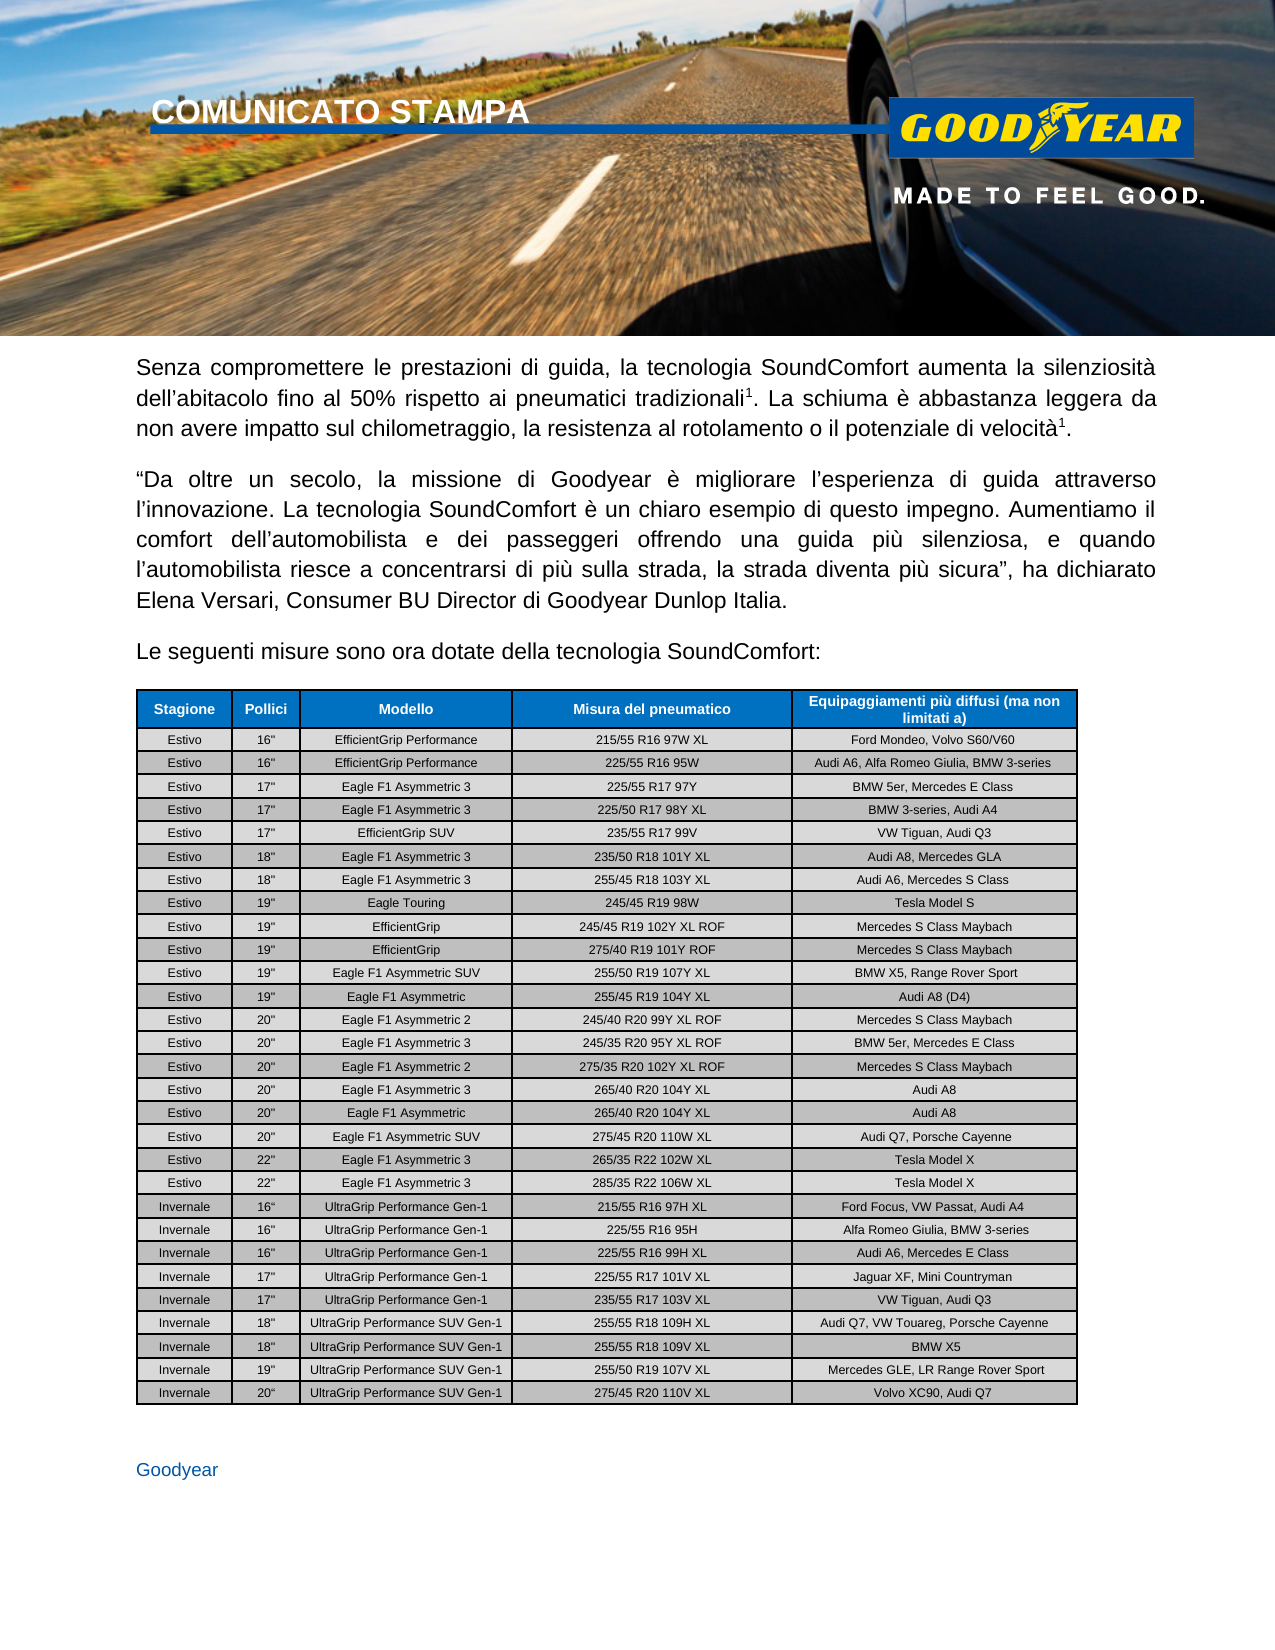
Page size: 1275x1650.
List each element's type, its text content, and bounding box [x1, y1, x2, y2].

table_cell 245/35 R20 95Y XL ROF [513, 1032, 791, 1053]
table_cell Eagle Touring [301, 892, 511, 913]
table_cell 16" [233, 752, 299, 773]
table_cell 19" [233, 1359, 299, 1380]
table_cell BMW 3-series, Audi A4 [793, 799, 1076, 820]
table_cell 19" [233, 939, 299, 960]
table_cell 265/40 R20 104Y XL [513, 1102, 791, 1123]
table_cell Estivo [138, 962, 231, 983]
table_cell 20" [233, 1079, 299, 1100]
table_cell VW Tiguan, Audi Q3 [793, 822, 1076, 843]
table_cell 265/35 R22 102W XL [513, 1149, 791, 1170]
table_cell Eagle F1 Asymmetric 3 [301, 869, 511, 890]
table_cell Estivo [138, 845, 231, 867]
table_cell 19" [233, 985, 299, 1007]
table_cell 275/45 R20 110V XL [513, 1382, 791, 1403]
table_cell VW Tiguan, Audi Q3 [793, 1289, 1076, 1310]
table_cell BMW X5, Range Rover Sport [793, 962, 1076, 983]
table_cell 255/45 R18 103Y XL [513, 869, 791, 890]
table_cell 18" [233, 845, 299, 867]
table_cell 245/45 R19 98W [513, 892, 791, 913]
text Goodyear [136, 1458, 1157, 1480]
table_cell EfficientGrip SUV [301, 822, 511, 843]
table_cell Mercedes S Class Maybach [793, 915, 1076, 937]
table_cell Estivo [138, 752, 231, 773]
table_cell 225/55 R17 97Y [513, 775, 791, 797]
table_cell Invernale [138, 1382, 231, 1403]
table_cell Invernale [138, 1335, 231, 1357]
table_cell 16“ [233, 1195, 299, 1217]
table_cell 245/45 R19 102Y XL ROF [513, 915, 791, 937]
table_cell Invernale [138, 1219, 231, 1240]
table_cell 19" [233, 892, 299, 913]
table_cell Eagle F1 Asymmetric 2 [301, 1055, 511, 1077]
table_cell Eagle F1 Asymmetric 3 [301, 799, 511, 820]
table_cell BMW 5er, Mercedes E Class [793, 1032, 1076, 1053]
table_cell 18" [233, 1312, 299, 1333]
table_cell 255/55 R18 109H XL [513, 1312, 791, 1333]
picture [0, 0, 1275, 336]
table_cell 225/55 R17 101V XL [513, 1265, 791, 1287]
table_cell Eagle F1 Asymmetric SUV [301, 962, 511, 983]
table_cell Audi A8, Mercedes GLA [793, 845, 1076, 867]
table_cell Invernale [138, 1265, 231, 1287]
table_cell Eagle F1 Asymmetric 3 [301, 1032, 511, 1053]
table_cell 17" [233, 1289, 299, 1310]
table_cell Estivo [138, 775, 231, 797]
table_cell 20" [233, 1009, 299, 1030]
table_cell Volvo XC90, Audi Q7 [793, 1382, 1076, 1403]
table_cell UltraGrip Performance Gen-1 [301, 1242, 511, 1263]
table_cell 255/55 R18 109V XL [513, 1335, 791, 1357]
table_cell Eagle F1 Asymmetric SUV [301, 1125, 511, 1147]
table_cell 265/40 R20 104Y XL [513, 1079, 791, 1100]
table_cell EfficientGrip [301, 915, 511, 937]
table_cell Tesla Model X [793, 1172, 1076, 1193]
table_cell Alfa Romeo Giulia, BMW 3-series [793, 1219, 1076, 1240]
table_cell Eagle F1 Asymmetric 3 [301, 1079, 511, 1100]
table_cell Estivo [138, 1102, 231, 1123]
table_header Misura del pneumatico [513, 691, 791, 727]
text Le seguenti misure sono ora dotate della tecnologia SoundComfort: [136, 638, 1157, 664]
table_cell Invernale [138, 1242, 231, 1263]
table_cell Eagle F1 Asymmetric 3 [301, 1149, 511, 1170]
table_cell 225/55 R16 95W [513, 752, 791, 773]
table_header Pollici [233, 691, 299, 727]
table_cell Mercedes GLE, LR Range Rover Sport [793, 1359, 1076, 1380]
table_cell Audi A8 [793, 1102, 1076, 1123]
table_cell Estivo [138, 915, 231, 937]
table_cell Invernale [138, 1312, 231, 1333]
table_cell BMW X5 [793, 1335, 1076, 1357]
table_cell 225/50 R17 98Y XL [513, 799, 791, 820]
table_cell 16" [233, 1242, 299, 1263]
table_cell UltraGrip Performance Gen-1 [301, 1265, 511, 1287]
table_cell 235/55 R17 103V XL [513, 1289, 791, 1310]
table_cell 215/55 R16 97W XL [513, 729, 791, 750]
table_cell UltraGrip Performance SUV Gen-1 [301, 1359, 511, 1380]
table_cell UltraGrip Performance Gen-1 [301, 1219, 511, 1240]
table_cell UltraGrip Performance SUV Gen-1 [301, 1335, 511, 1357]
table_cell 17" [233, 1265, 299, 1287]
table_cell Tesla Model X [793, 1149, 1076, 1170]
table_cell Estivo [138, 1172, 231, 1193]
table_cell 16" [233, 1219, 299, 1240]
table_cell 22" [233, 1172, 299, 1193]
table_cell EfficientGrip Performance [301, 729, 511, 750]
table_cell UltraGrip Performance SUV Gen-1 [301, 1382, 511, 1403]
table_cell Eagle F1 Asymmetric 3 [301, 1172, 511, 1193]
table_cell Audi A6, Mercedes E Class [793, 1242, 1076, 1263]
table_cell Eagle F1 Asymmetric 3 [301, 775, 511, 797]
table_cell Invernale [138, 1195, 231, 1217]
table_cell 20" [233, 1032, 299, 1053]
table_header Stagione [138, 691, 231, 727]
table_cell 235/50 R18 101Y XL [513, 845, 791, 867]
table_cell Audi A6, Alfa Romeo Giulia, BMW 3-series [793, 752, 1076, 773]
table_cell Eagle F1 Asymmetric [301, 985, 511, 1007]
table_cell Mercedes S Class Maybach [793, 1055, 1076, 1077]
table_cell 225/55 R16 95H [513, 1219, 791, 1240]
table_cell Estivo [138, 939, 231, 960]
table_header Equipaggiamenti più diffusi (ma non limitati a) [793, 691, 1076, 727]
table_cell 20" [233, 1055, 299, 1077]
table_cell 235/55 R17 99V [513, 822, 791, 843]
table_cell Invernale [138, 1359, 231, 1380]
table_cell Estivo [138, 799, 231, 820]
table_cell UltraGrip Performance SUV Gen-1 [301, 1312, 511, 1333]
table_cell 215/55 R16 97H XL [513, 1195, 791, 1217]
table_cell 20" [233, 1102, 299, 1123]
table_cell Estivo [138, 1079, 231, 1100]
table_cell Audi Q7, VW Touareg, Porsche Cayenne [793, 1312, 1076, 1333]
table_cell 17" [233, 799, 299, 820]
text Senza compromettere le prestazioni di guida, la tecnologia SoundComfort aumenta la silenziosità dell’abitacolo fino al 50% rispetto ai pneumatici tradizionali1. La schiuma è abbastanza leggera da non avere impatto sul chilometraggio, la resistenza al rotolamento o il potenziale di velocità1. [136, 354, 1157, 441]
table_cell Invernale [138, 1289, 231, 1310]
table_cell 18" [233, 869, 299, 890]
table_cell Estivo [138, 1149, 231, 1170]
table_cell 17" [233, 775, 299, 797]
table_cell 255/50 R19 107Y XL [513, 962, 791, 983]
table_cell EfficientGrip Performance [301, 752, 511, 773]
table_cell Estivo [138, 985, 231, 1007]
table_cell Audi A8 (D4) [793, 985, 1076, 1007]
table_cell Eagle F1 Asymmetric 3 [301, 845, 511, 867]
table_header Modello [301, 691, 511, 727]
table_cell 275/35 R20 102Y XL ROF [513, 1055, 791, 1077]
table_cell Eagle F1 Asymmetric 2 [301, 1009, 511, 1030]
table_cell EfficientGrip [301, 939, 511, 960]
table_cell Estivo [138, 1009, 231, 1030]
table_cell 17" [233, 822, 299, 843]
table_cell 285/35 R22 106W XL [513, 1172, 791, 1193]
table_cell Ford Mondeo, Volvo S60/V60 [793, 729, 1076, 750]
table_cell Estivo [138, 729, 231, 750]
table_cell Eagle F1 Asymmetric [301, 1102, 511, 1123]
table_cell Audi Q7, Porsche Cayenne [793, 1125, 1076, 1147]
table_cell Mercedes S Class Maybach [793, 1009, 1076, 1030]
table_cell Ford Focus, VW Passat, Audi A4 [793, 1195, 1076, 1217]
table_cell Mercedes S Class Maybach [793, 939, 1076, 960]
table_cell 225/55 R16 99H XL [513, 1242, 791, 1263]
table_cell 22" [233, 1149, 299, 1170]
table_cell Estivo [138, 822, 231, 843]
table_cell Estivo [138, 869, 231, 890]
table_cell 20“ [233, 1382, 299, 1403]
table_cell Jaguar XF, Mini Countryman [793, 1265, 1076, 1287]
table_cell BMW 5er, Mercedes E Class [793, 775, 1076, 797]
table_cell 255/50 R19 107V XL [513, 1359, 791, 1380]
table_cell Tesla Model S [793, 892, 1076, 913]
text “Da oltre un secolo, la missione di Goodyear è migliorare l’esperienza di guida attraverso l’innovazione. La tecnologia SoundComfort è un chiaro esempio di questo impegno. Aumentiamo il comfort dell’automobilista e dei passeggeri offrendo una guida più silenziosa, e quando l’automobilista riesce a concentrarsi di più sulla strada, la strada diventa più sicura”, ha dichiarato Elena Versari, Consumer BU Director di Goodyear Dunlop Italia. [136, 466, 1157, 613]
table_cell Estivo [138, 1055, 231, 1077]
table_cell 19" [233, 915, 299, 937]
table_cell 20" [233, 1125, 299, 1147]
table_cell 19" [233, 962, 299, 983]
table_cell Audi A8 [793, 1079, 1076, 1100]
table_cell UltraGrip Performance Gen-1 [301, 1195, 511, 1217]
table_cell Estivo [138, 892, 231, 913]
table_cell 245/40 R20 99Y XL ROF [513, 1009, 791, 1030]
table_cell 255/45 R19 104Y XL [513, 985, 791, 1007]
table_cell 275/45 R20 110W XL [513, 1125, 791, 1147]
table_cell 16" [233, 729, 299, 750]
table_cell Audi A6, Mercedes S Class [793, 869, 1076, 890]
table_cell UltraGrip Performance Gen-1 [301, 1289, 511, 1310]
table_cell 275/40 R19 101Y ROF [513, 939, 791, 960]
table_cell Estivo [138, 1125, 231, 1147]
table_cell Estivo [138, 1032, 231, 1053]
table_cell 18" [233, 1335, 299, 1357]
